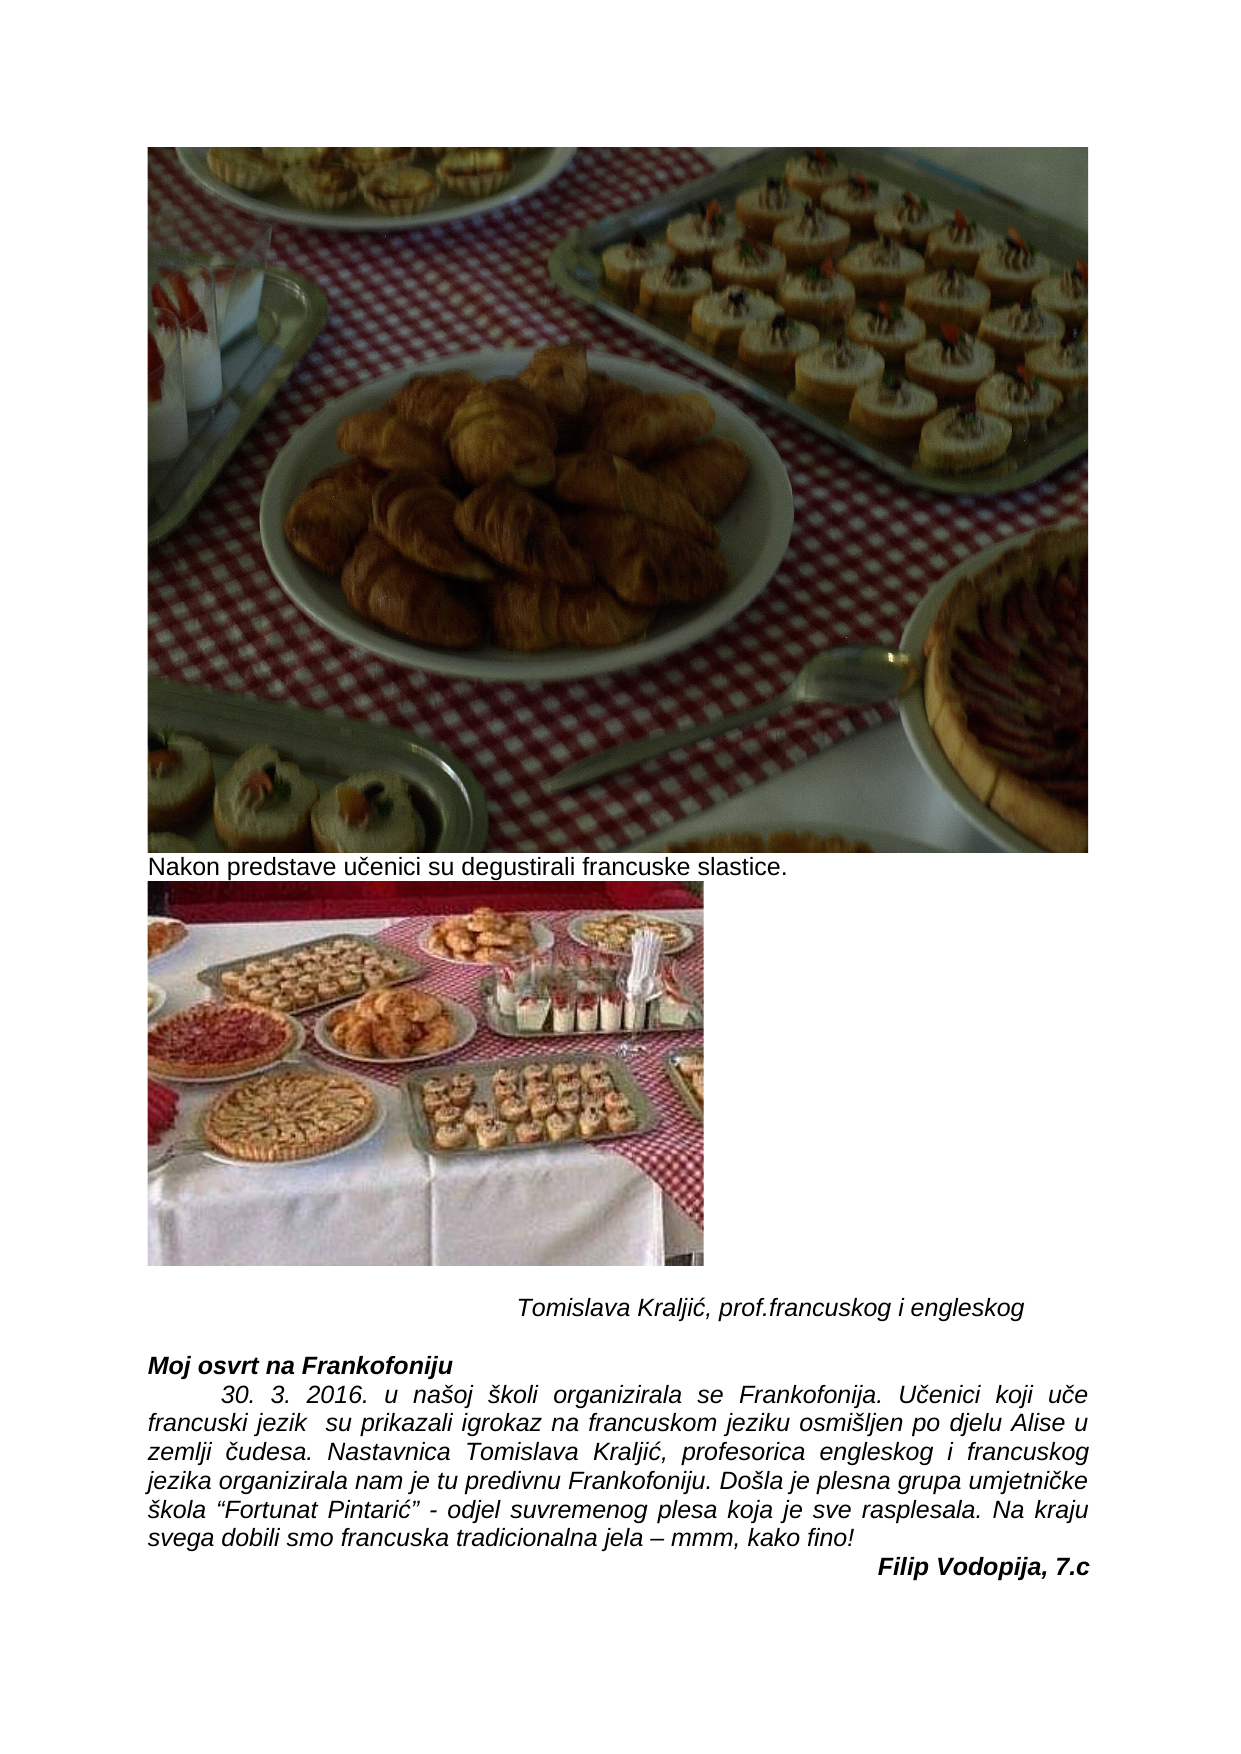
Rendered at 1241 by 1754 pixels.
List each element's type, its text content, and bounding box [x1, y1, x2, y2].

text Filip Vodopija, 7.c [148, 1552, 1093, 1581]
text Nakon predstave učenici su degustirali francuske slastice. [148, 852, 1093, 881]
text Moj osvrt na Frankofoniju [148, 1351, 1093, 1380]
picture [147, 147, 1089, 853]
text 30. 3. 2016. u našoj školi organizirala se Frankofonija. Učenici koji uče francuski jezik su prikazali igrokaz na francuskom jeziku osmišljen po djelu Alise u zemlji čudesa. Nastavnica Tomislava Kraljić, profesorica engleskog i francuskog jezika organizirala nam je tu predivnu Frankofoniju. Došla je plesna grupa umjetničke škola “Fortunat Pintarić” - odjel suvremenog plesa koja je sve rasplesala. Na kraju svega dobili smo francuska tradicionalna jela – mmm, kako fino! [148, 1380, 1093, 1552]
picture [147, 881, 704, 1266]
text Tomislava Kraljić, prof.francuskog i engleskog [516, 1293, 1093, 1322]
